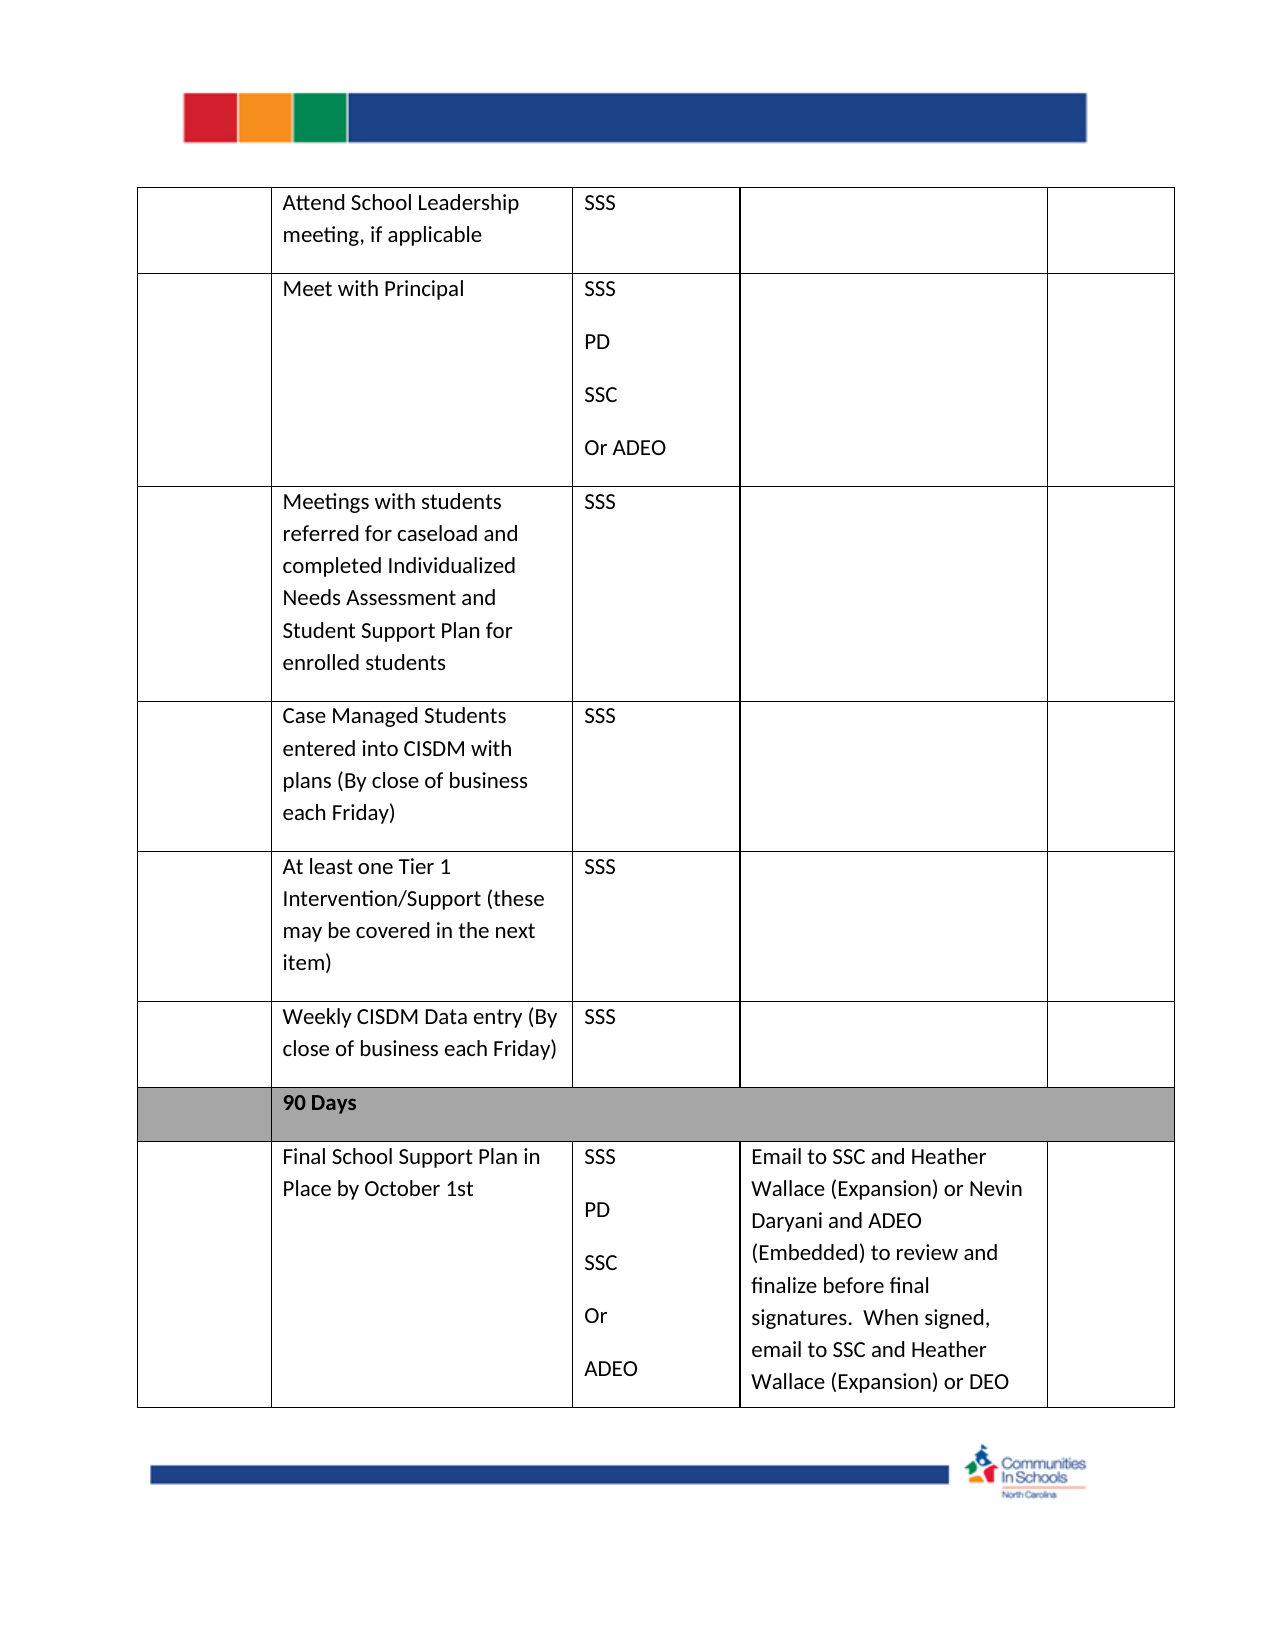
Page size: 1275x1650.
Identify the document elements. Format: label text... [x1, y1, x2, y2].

table_cell SSS [573, 487, 739, 701]
table_cell 90 Days [272, 1088, 1174, 1141]
table_cell [741, 188, 1047, 273]
table_cell [741, 1002, 1047, 1087]
table_cell Weekly CISDM Data entry (By close of business each Friday) [272, 1002, 572, 1087]
table_cell [1048, 274, 1174, 486]
table_cell [741, 702, 1047, 851]
table_cell SSS [573, 852, 739, 1001]
table_cell [1048, 852, 1174, 1001]
table_cell Final School Support Plan in Place by October 1st [272, 1142, 572, 1407]
table_cell Meetings with students referred for caseload and completed Individualized Needs Assessment and Student Support Plan for enrolled students [272, 487, 572, 701]
table_cell SSS [573, 702, 739, 851]
table_cell [138, 702, 271, 851]
table_cell At least one Tier 1 Intervention/Support (these may be covered in the next item) [272, 852, 572, 1001]
picture [150, 75, 1122, 163]
table_cell SSS [573, 1002, 739, 1087]
table_cell [1048, 1142, 1174, 1407]
table_cell [138, 1002, 271, 1087]
table_cell [1048, 487, 1174, 701]
table_cell [1048, 702, 1174, 851]
table_cell [138, 274, 271, 486]
table_cell Case Managed Students entered into CISDM with plans (By close of business each Friday) [272, 702, 572, 851]
table_cell [741, 852, 1047, 1001]
table_cell [138, 1088, 271, 1141]
table_cell [1048, 1002, 1174, 1087]
table_cell [138, 487, 271, 701]
picture [150, 1430, 1104, 1551]
table_cell SSS PD SSC Or ADEO [573, 274, 739, 486]
table_cell [741, 274, 1047, 486]
table_cell [1048, 188, 1174, 273]
table_cell SSS [573, 188, 739, 273]
table_cell [138, 188, 271, 273]
table_cell SSS PD SSC Or ADEO [573, 1142, 739, 1407]
table_cell Attend School Leadership meeting, if applicable [272, 188, 572, 273]
table_cell [138, 852, 271, 1001]
table_cell Meet with Principal [272, 274, 572, 486]
table_cell [138, 1142, 271, 1407]
table_cell [741, 487, 1047, 701]
